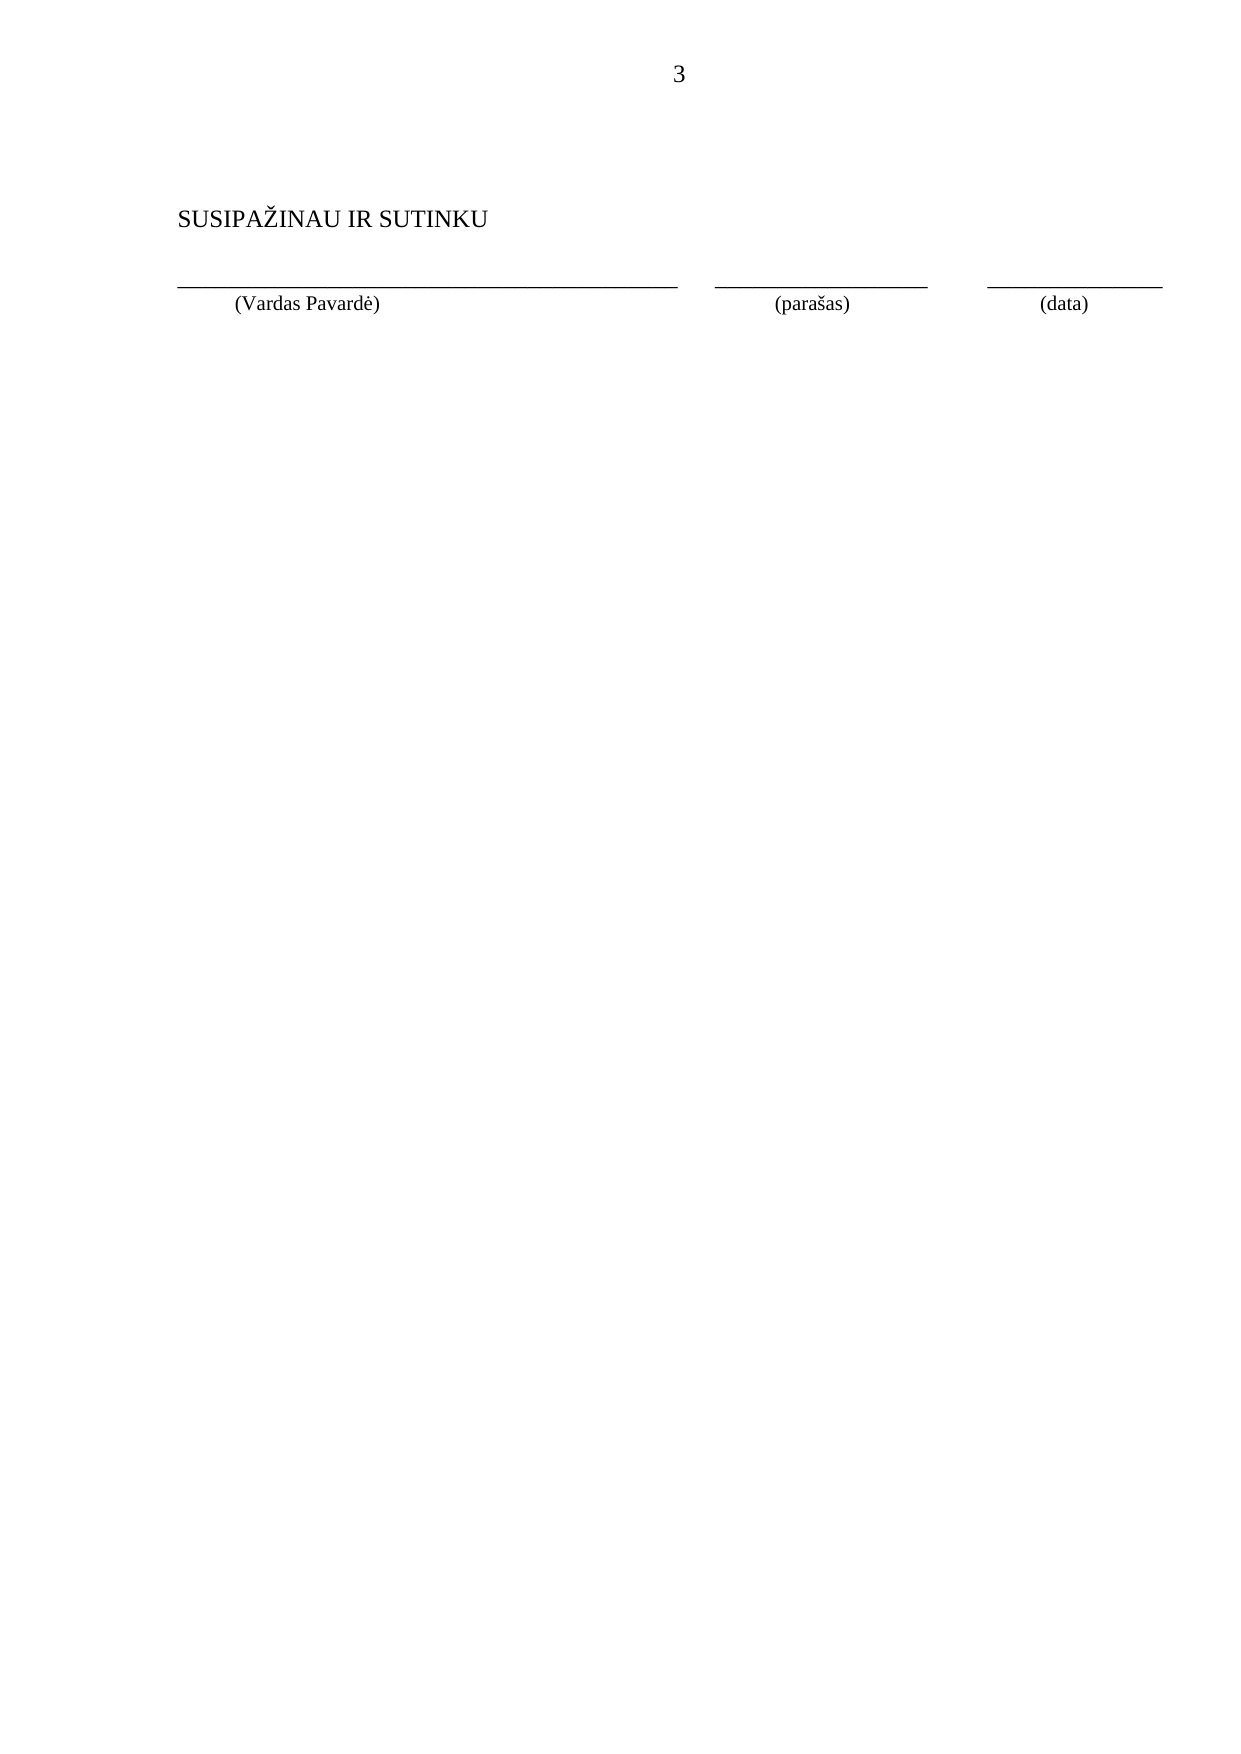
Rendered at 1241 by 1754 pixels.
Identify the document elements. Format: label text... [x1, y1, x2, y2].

text (Vardas Pavardė) (parašas) (data) [177, 291, 1181, 315]
text SUSIPAŽINAU IR SUTINKU [177, 204, 1181, 233]
text ________________________________________ _________________ ______________ [177, 262, 1181, 291]
